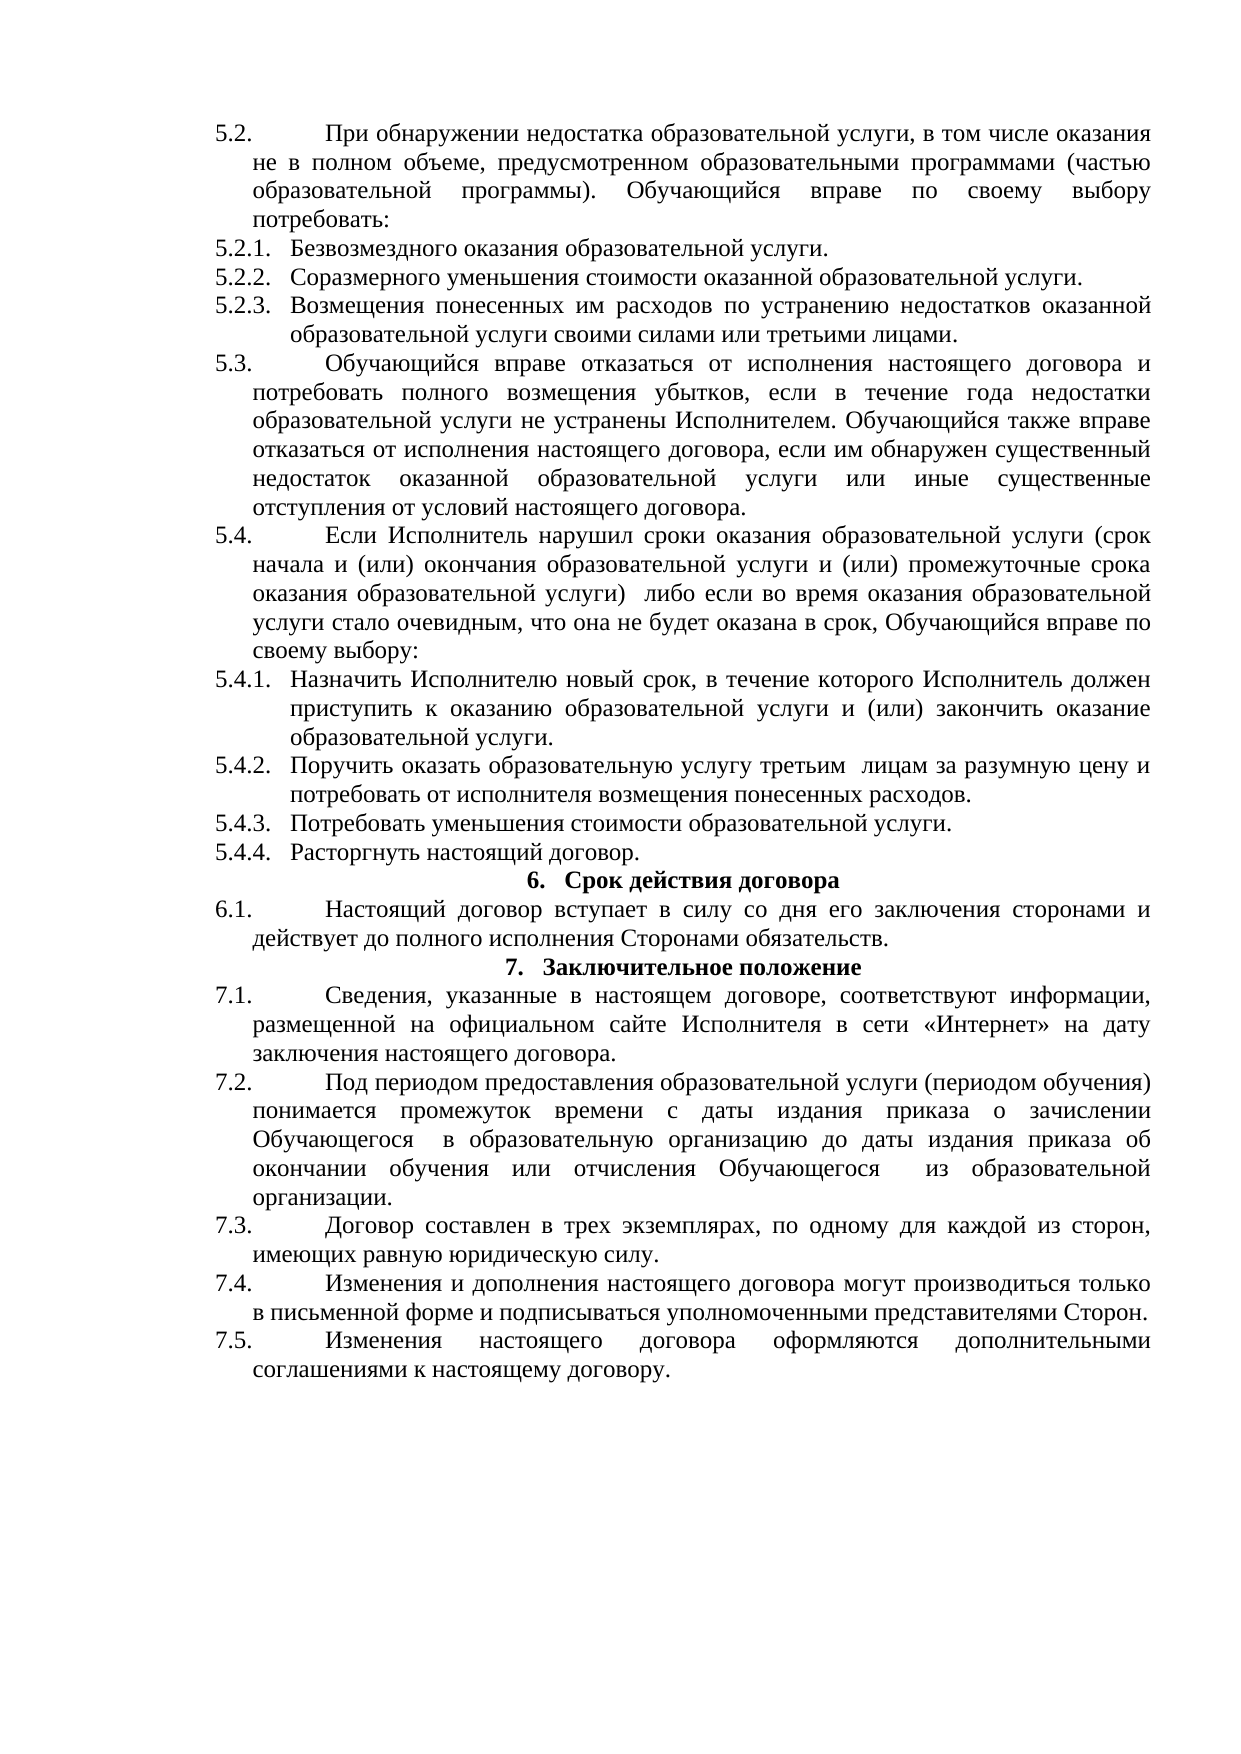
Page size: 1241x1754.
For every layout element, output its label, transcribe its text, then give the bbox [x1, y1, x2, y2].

list Расторгнуть настоящий договор. [215, 837, 1152, 866]
list Договор составлен в трех экземплярах, по одному для каждой из сторон, имеющих равную юридическую силу. [215, 1211, 1152, 1268]
list Безвозмездного оказания образовательной услуги. [215, 233, 1152, 262]
list Изменения и дополнения настоящего договора могут производиться только в письменной форме и подписываться уполномоченными представителями Сторон. [215, 1268, 1152, 1326]
list Назначить Исполнителю новый срок, в течение которого Исполнитель должен приступить к оказанию образовательной услуги и (или) закончить оказание образовательной услуги. [215, 664, 1152, 751]
list Потребовать уменьшения стоимости образовательной услуги. [215, 808, 1152, 837]
list Срок действия договора [215, 866, 1152, 894]
list Изменения настоящего договора оформляются дополнительными соглашениями к настоящему договору. [215, 1326, 1152, 1383]
list Соразмерного уменьшения стоимости оказанной образовательной услуги. [215, 262, 1152, 291]
list Поручить оказать образовательную услугу третьим лицам за разумную цену и потребовать от исполнителя возмещения понесенных расходов. [215, 751, 1152, 808]
list Если Исполнитель нарушил сроки оказания образовательной услуги (срок начала и (или) окончания образовательной услуги и (или) промежуточные срока оказания образовательной услуги) либо если во время оказания образовательной услуги стало очевидным, что она не будет оказана в срок, Обучающийся вправе по своему выбору: [215, 521, 1152, 664]
list Под периодом предоставления образовательной услуги (периодом обучения) понимается промежуток времени с даты издания приказа о зачислении Обучающегося в образовательную организацию до даты издания приказа об окончании обучения или отчисления Обучающегося из образовательной организации. [215, 1067, 1152, 1211]
list Заключительное положение [215, 952, 1152, 981]
list Обучающийся вправе отказаться от исполнения настоящего договора и потребовать полного возмещения убытков, если в течение года недостатки образовательной услуги не устранены Исполнителем. Обучающийся также вправе отказаться от исполнения настоящего договора, если им обнаружен существенный недостаток оказанной образовательной услуги или иные существенные отступления от условий настоящего договора. [215, 348, 1152, 521]
list При обнаружении недостатка образовательной услуги, в том числе оказания не в полном объеме, предусмотренном образовательными программами (частью образовательной программы). Обучающийся вправе по своему выбору потребовать: [215, 118, 1152, 233]
list Возмещения понесенных им расходов по устранению недостатков оказанной образовательной услуги своими силами или третьими лицами. [215, 291, 1152, 348]
list Настоящий договор вступает в силу со дня его заключения сторонами и действует до полного исполнения Сторонами обязательств. [215, 894, 1152, 952]
list Сведения, указанные в настоящем договоре, соответствуют информации, размещенной на официальном сайте Исполнителя в сети «Интернет» на дату заключения настоящего договора. [215, 981, 1152, 1067]
